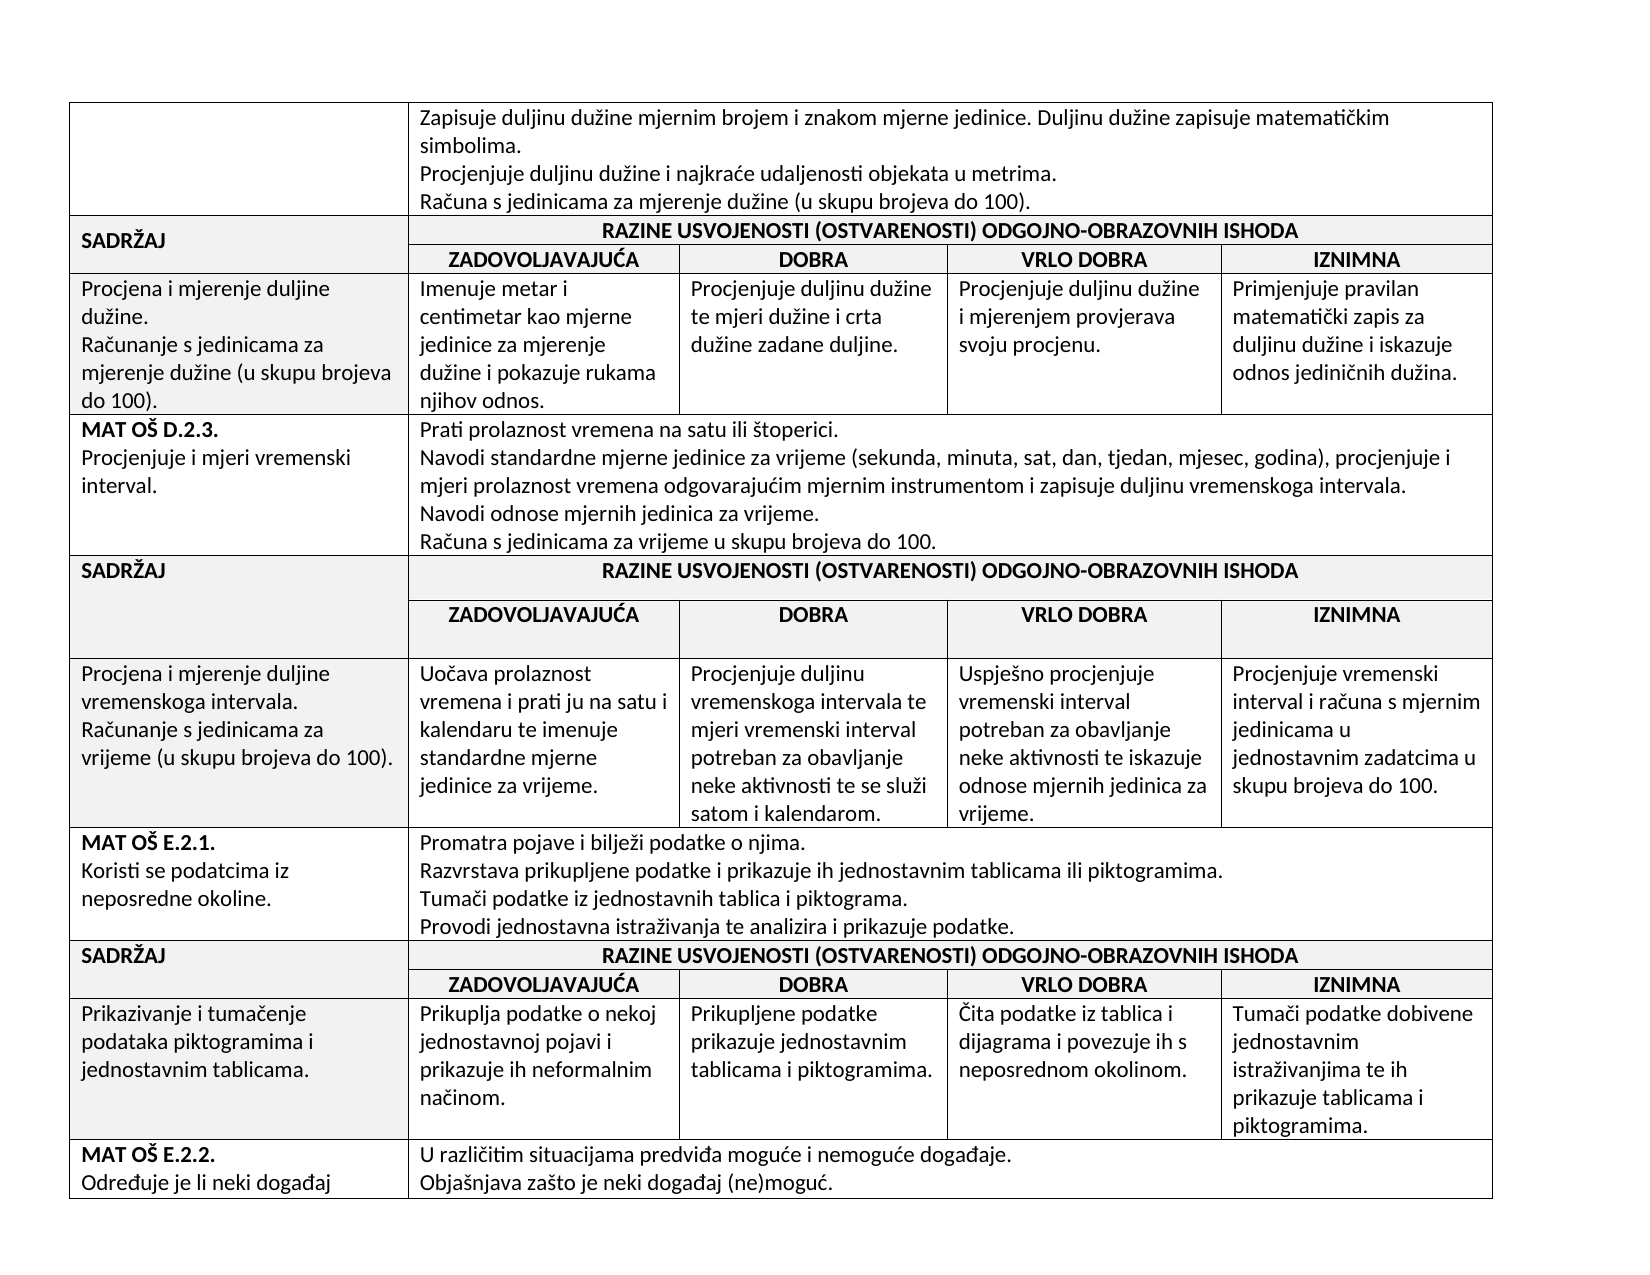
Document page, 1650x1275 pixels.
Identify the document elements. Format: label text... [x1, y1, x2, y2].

table_cell IZNIMNA [1222, 970, 1492, 998]
table_cell Čita podatke iz tablica i dijagrama i povezuje ih s neposrednom okolinom. [948, 999, 1221, 1139]
table_cell Procjenjuje duljinu dužine i mjerenjem provjerava svoju procjenu. [948, 274, 1221, 414]
table_cell SADRŽAJ [70, 941, 408, 998]
table_cell RAZINE USVOJENOSTI (OSTVARENOSTI) ODGOJNO-OBRAZOVNIH ISHODA [409, 941, 1492, 969]
table_cell Procjena i mjerenje duljine vremenskoga intervala. Računanje s jedinicama za vrijeme (u skupu brojeva do 100). [70, 659, 408, 827]
table_cell Procjenjuje duljinu dužine te mjeri dužine i crta dužine zadane duljine. [680, 274, 947, 414]
table_cell Prikazivanje i tumačenje podataka piktogramima i jednostavnim tablicama. [70, 999, 408, 1139]
table_cell Prikuplja podatke o nekoj jednostavnoj pojavi i prikazuje ih neformalnim načinom. [409, 999, 679, 1139]
table_cell ZADOVOLJAVAJUĆA [409, 601, 679, 658]
table_cell DOBRA [680, 970, 947, 998]
table_cell SADRŽAJ [70, 216, 408, 273]
table_cell Primjenjuje pravilan matematički zapis za duljinu dužine i iskazuje odnos jediničnih dužina. [1222, 274, 1492, 414]
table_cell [409, 1140, 1492, 1197]
table_cell SADRŽAJ [70, 556, 408, 658]
table_cell Prati prolaznost vremena na satu ili štoperici. Navodi standardne mjerne jedinice za vrijeme (sekunda, minuta, sat, dan, tjedan, mjesec, godina), procjenjuje i mjeri prolaznost vremena odgovarajućim mjernim instrumentom i zapisuje duljinu vremenskoga intervala. Navodi odnose mjernih jedinica za vrijeme. Računa s jedinicama za vrijeme u skupu brojeva do 100. [409, 415, 1492, 555]
table_cell Promatra pojave i bilježi podatke o njima. Razvrstava prikupljene podatke i prikazuje ih jednostavnim tablicama ili piktogramima. Tumači podatke iz jednostavnih tablica i piktograma. Provodi jednostavna istraživanja te analizira i prikazuje podatke. [409, 828, 1492, 940]
table_cell Tumači podatke dobivene jednostavnim istraživanjima te ih prikazuje tablicama i piktogramima. [1222, 999, 1492, 1139]
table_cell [409, 103, 1492, 215]
table_cell IZNIMNA [1222, 245, 1492, 273]
table_cell ZADOVOLJAVAJUĆA [409, 245, 679, 273]
table_cell VRLO DOBRA [948, 601, 1221, 658]
table_cell RAZINE USVOJENOSTI (OSTVARENOSTI) ODGOJNO-OBRAZOVNIH ISHODA [409, 216, 1492, 244]
table_cell VRLO DOBRA [948, 245, 1221, 273]
table_cell MAT OŠ D.2.3. Procjenjuje i mjeri vremenski interval. [70, 415, 408, 555]
table_cell Uočava prolaznost vremena i prati ju na satu i kalendaru te imenuje standardne mjerne jedinice za vrijeme. [409, 659, 679, 827]
table_cell Procjenjuje duljinu vremenskoga intervala te mjeri vremenski interval potreban za obavljanje neke aktivnosti te se služi satom i kalendarom. [680, 659, 947, 827]
table_cell DOBRA [680, 245, 947, 273]
table_cell Procjenjuje vremenski interval i računa s mjernim jedinicama u jednostavnim zadatcima u skupu brojeva do 100. [1222, 659, 1492, 827]
table_cell Imenuje metar i centimetar kao mjerne jedinice za mjerenje dužine i pokazuje rukama njihov odnos. [409, 274, 679, 414]
table_cell Prikupljene podatke prikazuje jednostavnim tablicama i piktogramima. [680, 999, 947, 1139]
table_cell DOBRA [680, 601, 947, 658]
table_cell IZNIMNA [1222, 601, 1492, 658]
table_cell MAT OŠ E.2.1. Koristi se podatcima iz neposredne okoline. [70, 828, 408, 940]
table_cell RAZINE USVOJENOSTI (OSTVARENOSTI) ODGOJNO-OBRAZOVNIH ISHODA [409, 556, 1492, 599]
table_cell ZADOVOLJAVAJUĆA [409, 970, 679, 998]
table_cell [70, 103, 408, 215]
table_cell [70, 1140, 408, 1197]
table_cell Procjena i mjerenje duljine dužine. Računanje s jedinicama za mjerenje dužine (u skupu brojeva do 100). [70, 274, 408, 414]
table_cell VRLO DOBRA [948, 970, 1221, 998]
table_cell Uspješno procjenjuje vremenski interval potreban za obavljanje neke aktivnosti te iskazuje odnose mjernih jedinica za vrijeme. [948, 659, 1221, 827]
